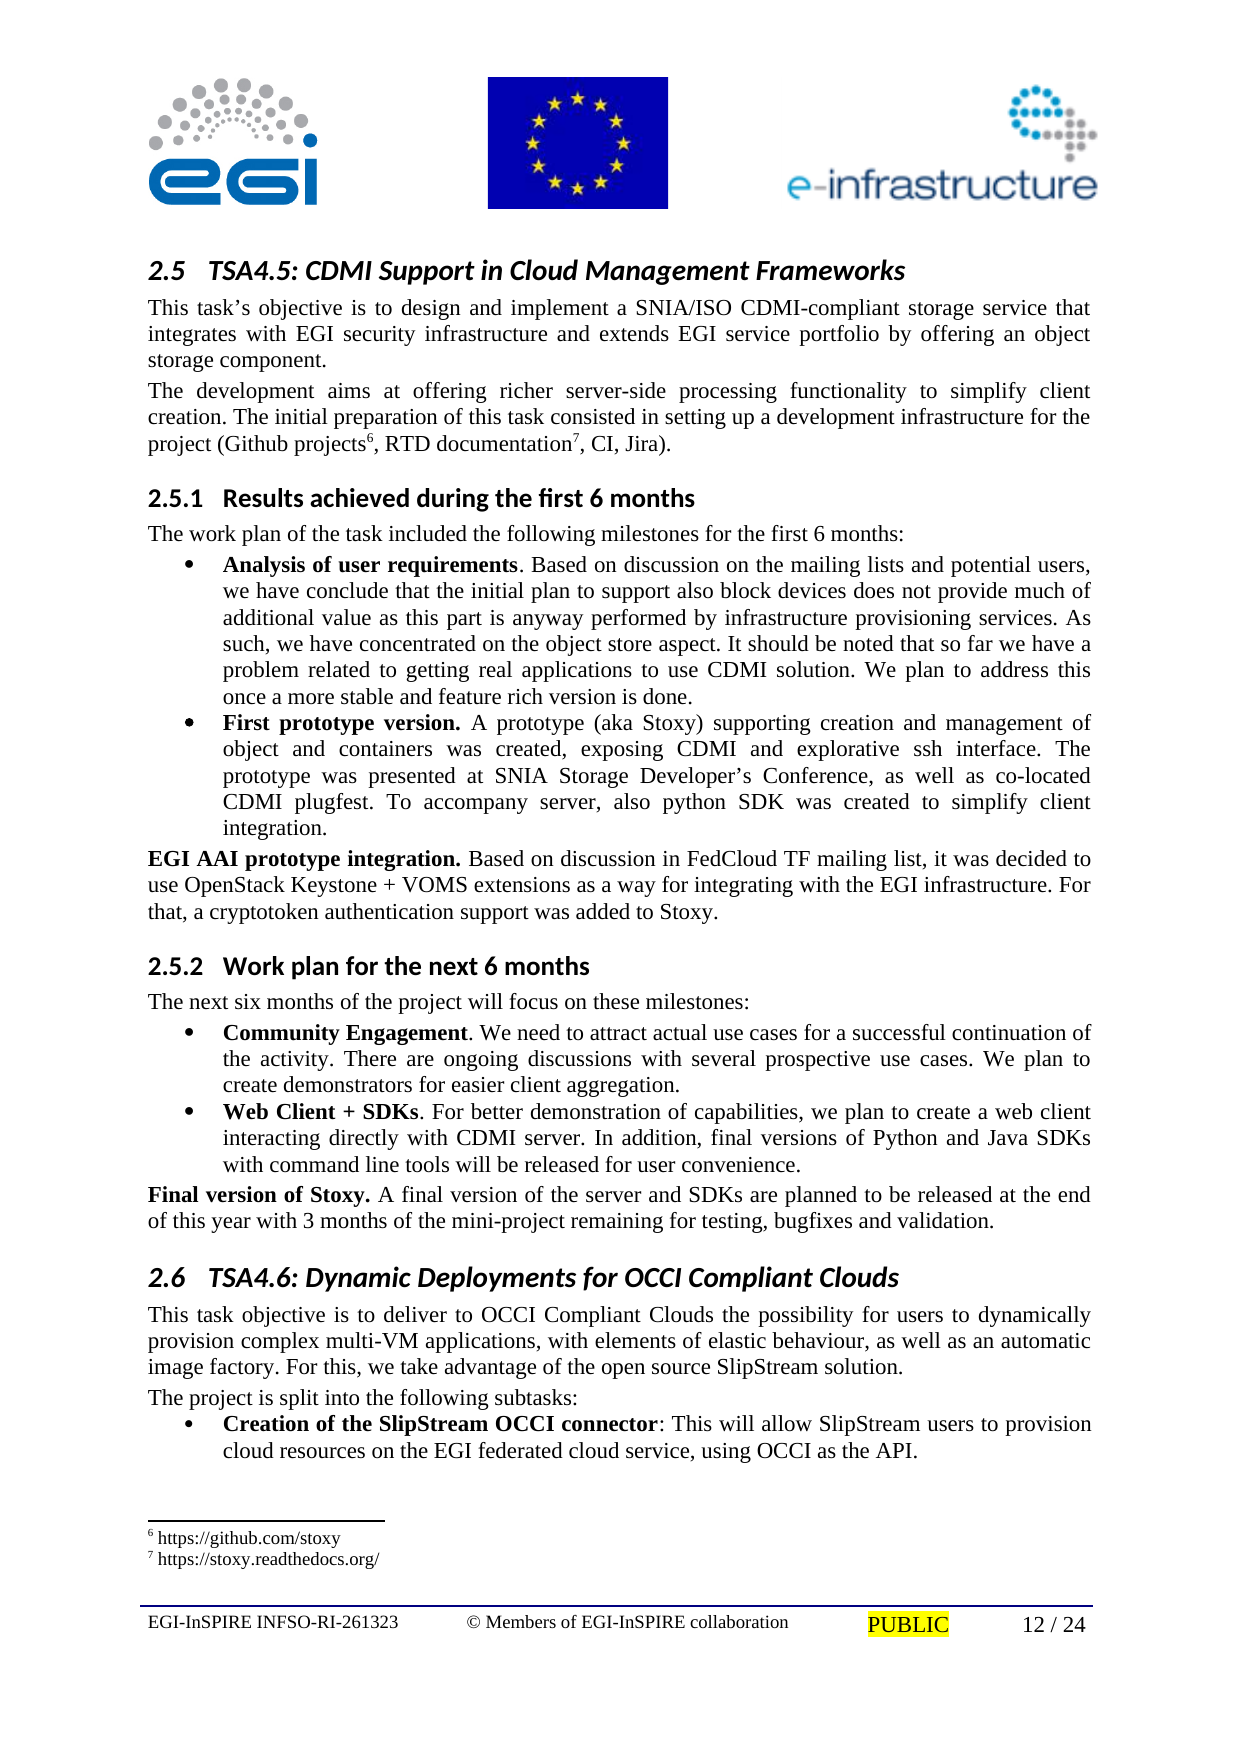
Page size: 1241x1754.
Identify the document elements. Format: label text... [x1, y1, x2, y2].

picture [147, 77, 319, 207]
text The work plan of the task included the following milestones for the first 6 months: [148, 520, 1092, 547]
subtitle TSA4.6: Dynamic Deployments for OCCI Compliant Clouds [148, 1259, 1092, 1294]
list Community Engagement. We need to attract actual use cases for a successful continuation of the activity. There are ongoing discussions with several prospective use cases. We plan to create demonstrators for easier client aggregation. [185, 1019, 1092, 1098]
text This task objective is to deliver to OCCI Compliant Clouds the possibility for users to dynamically provision complex multi-VM applications, with elements of elastic behaviour, as well as an automatic image factory. For this, we take advantage of the open source SlipStream solution. [148, 1301, 1092, 1380]
text This task’s objective is to design and implement a SNIA/ISO CDMI-compliant storage service that integrates with EGI security infrastructure and extends EGI service portfolio by offering an object storage component. [148, 294, 1092, 373]
list Creation of the SlipStream OCCI connector: This will allow SlipStream users to provision cloud resources on the EGI federated cloud service, using OCCI as the API. [185, 1411, 1092, 1463]
subtitle TSA4.5: CDMI Support in Cloud Management Frameworks [148, 252, 1092, 288]
picture [487, 77, 669, 209]
subtitle Work plan for the next 6 months [148, 949, 1092, 982]
text EGI AAI prototype integration. Based on discussion in FedCloud TF mailing list, it was decided to use OpenStack Keystone + VOMS extensions as a way for integrating with the EGI infrastructure. For that, a cryptotoken authentication support was added to Stoxy. [148, 845, 1092, 924]
subtitle Results achieved during the first 6 months [148, 481, 1092, 514]
picture [780, 77, 1106, 209]
list Web Client + SDKs. For better demonstration of capabilities, we plan to create a web client interacting directly with CDMI server. In addition, final versions of Python and Java SDKs with command line tools will be released for user convenience. [185, 1098, 1092, 1177]
list Analysis of user requirements. Based on discussion on the mailing lists and potential users, we have conclude that the initial plan to support also block devices does not provide much of additional value as this part is anyway performed by infrastructure provisioning services. As such, we have concentrated on the object store aspect. It should be noted that so far we have a problem related to getting real applications to use CDMI solution. We plan to address this once a more stable and feature rich version is done. [185, 551, 1092, 709]
text The project is split into the following subtasks: [148, 1384, 1092, 1410]
text The next six months of the project will focus on these milestones: [148, 988, 1092, 1015]
text The development aims at offering richer server-side processing functionality to simplify client creation. The initial preparation of this task consisted in setting up a development infrastructure for the project (Github projects, RTD documentation, CI, Jira). [148, 377, 1092, 456]
list First prototype version. A prototype (aka Stoxy) supporting creation and management of object and containers was created, exposing CDMI and explorative ssh interface. The prototype was presented at SNIA Storage Developer’s Conference, as well as co-located CDMI plugfest. To accompany server, also python SDK was created to simplify client integration. [185, 709, 1092, 841]
text Final version of Stoxy. A final version of the server and SDKs are planned to be released at the end of this year with 3 months of the mini-project remaining for testing, bugfixes and validation. [148, 1181, 1092, 1234]
